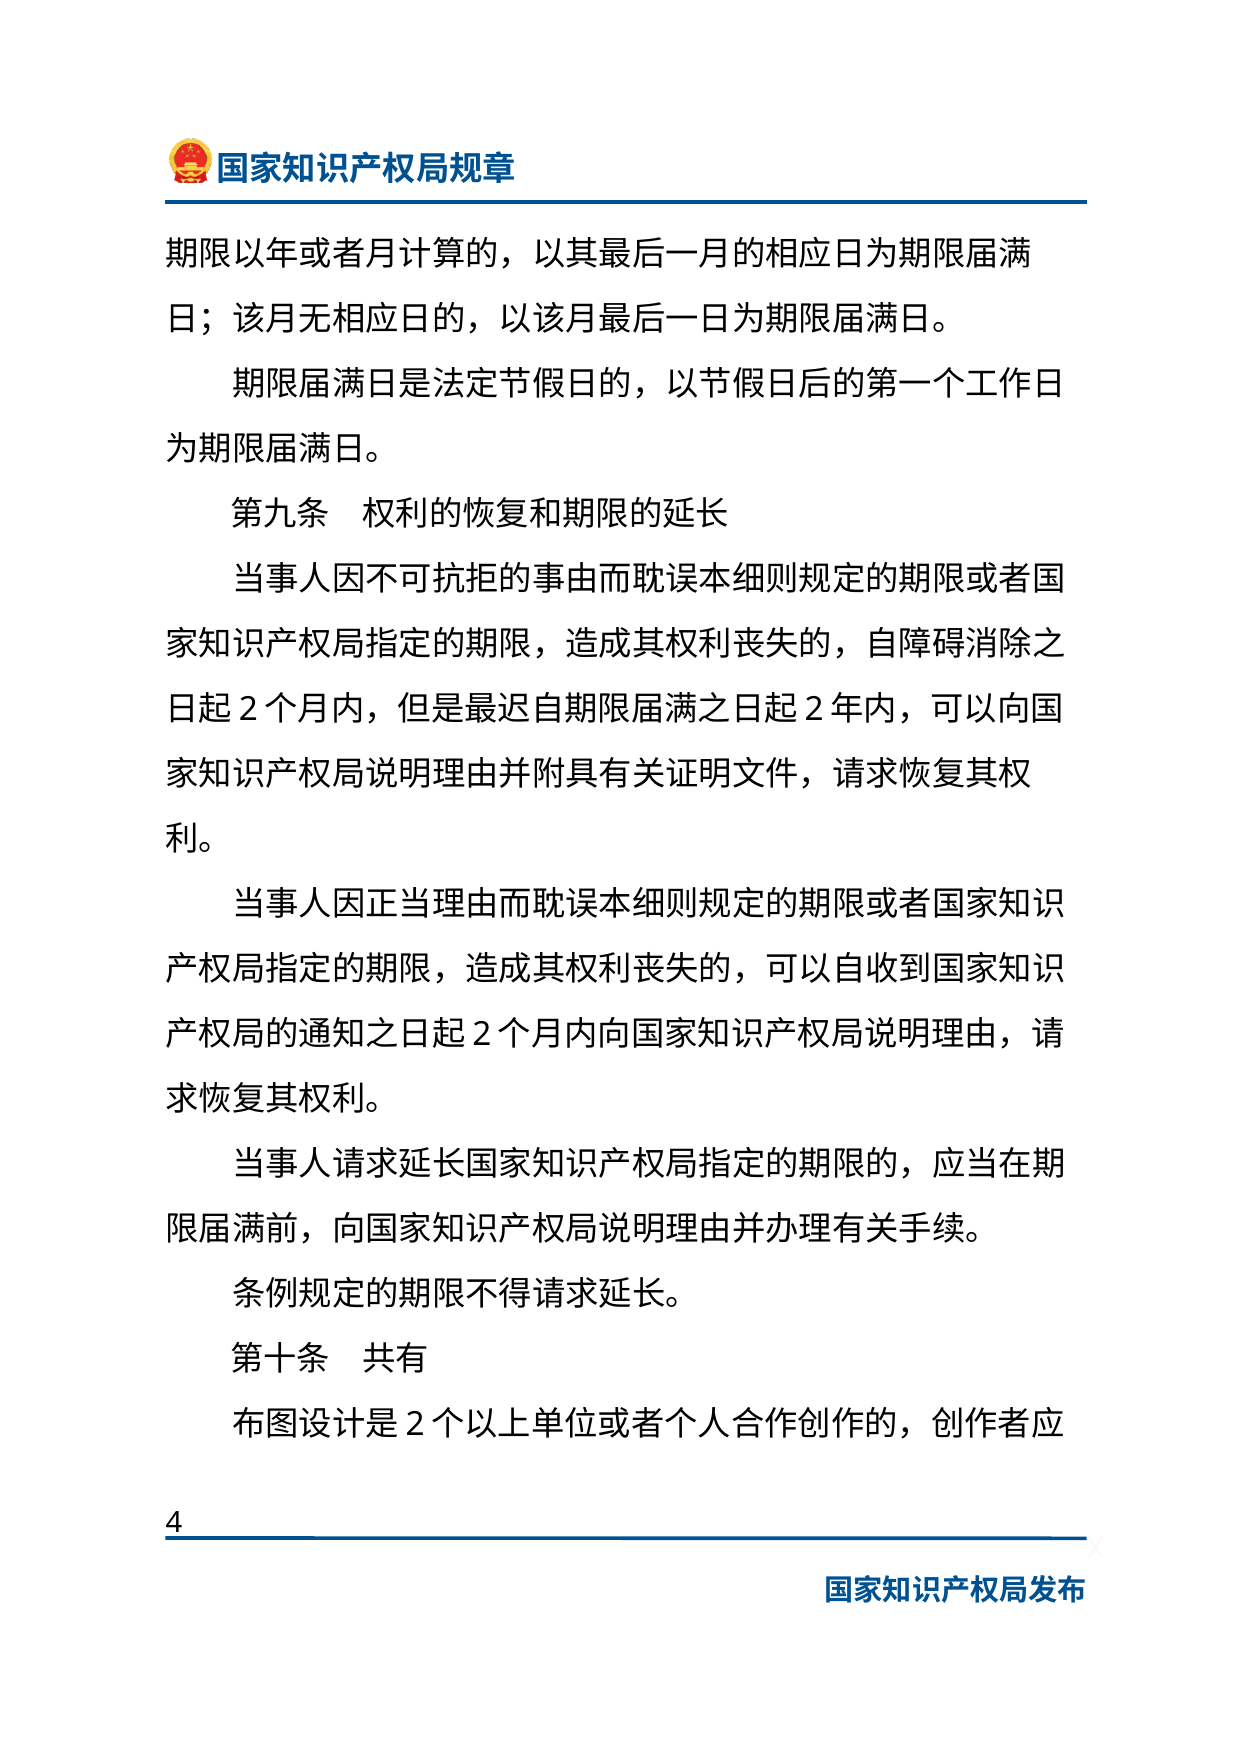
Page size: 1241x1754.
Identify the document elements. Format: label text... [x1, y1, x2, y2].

list 期限届满日是法定节假日的，以节假日后的第一个工作日为期限届满日。 [165, 349, 1087, 479]
list 当事人请求延长国家知识产权局指定的期限的，应当在期限届满前，向国家知识产权局说明理由并办理有关手续。 [165, 1129, 1087, 1259]
list 布图设计是2个以上单位或者个人合作创作的，创作者应当共同申请布图设计登记；有合同约定的，从其约定。 [165, 1389, 1087, 1454]
list 条例规定的期限不得请求延长。 [165, 1259, 1087, 1324]
list 第十条 共有 [165, 1324, 1087, 1389]
list 当事人因不可抗拒的事由而耽误本细则规定的期限或者国家知识产权局指定的期限，造成其权利丧失的，自障碍消除之日起2个月内，但是最迟自期限届满之日起2年内，可以向国家知识产权局说明理由并附具有关证明文件，请求恢复其权利。 [165, 544, 1087, 869]
list 第九条 权利的恢复和期限的延长 [165, 479, 1087, 544]
list 条例和本细则规定的各种期限的第一日不计算在期限内。期限以年或者月计算的，以其最后一月的相应日为期限届满日；该月无相应日的，以该月最后一日为期限届满日。 [165, 219, 1087, 349]
picture [165, 136, 216, 187]
list 当事人因正当理由而耽误本细则规定的期限或者国家知识产权局指定的期限，造成其权利丧失的，可以自收到国家知识产权局的通知之日起2个月内向国家知识产权局说明理由，请求恢复其权利。 [165, 869, 1087, 1129]
